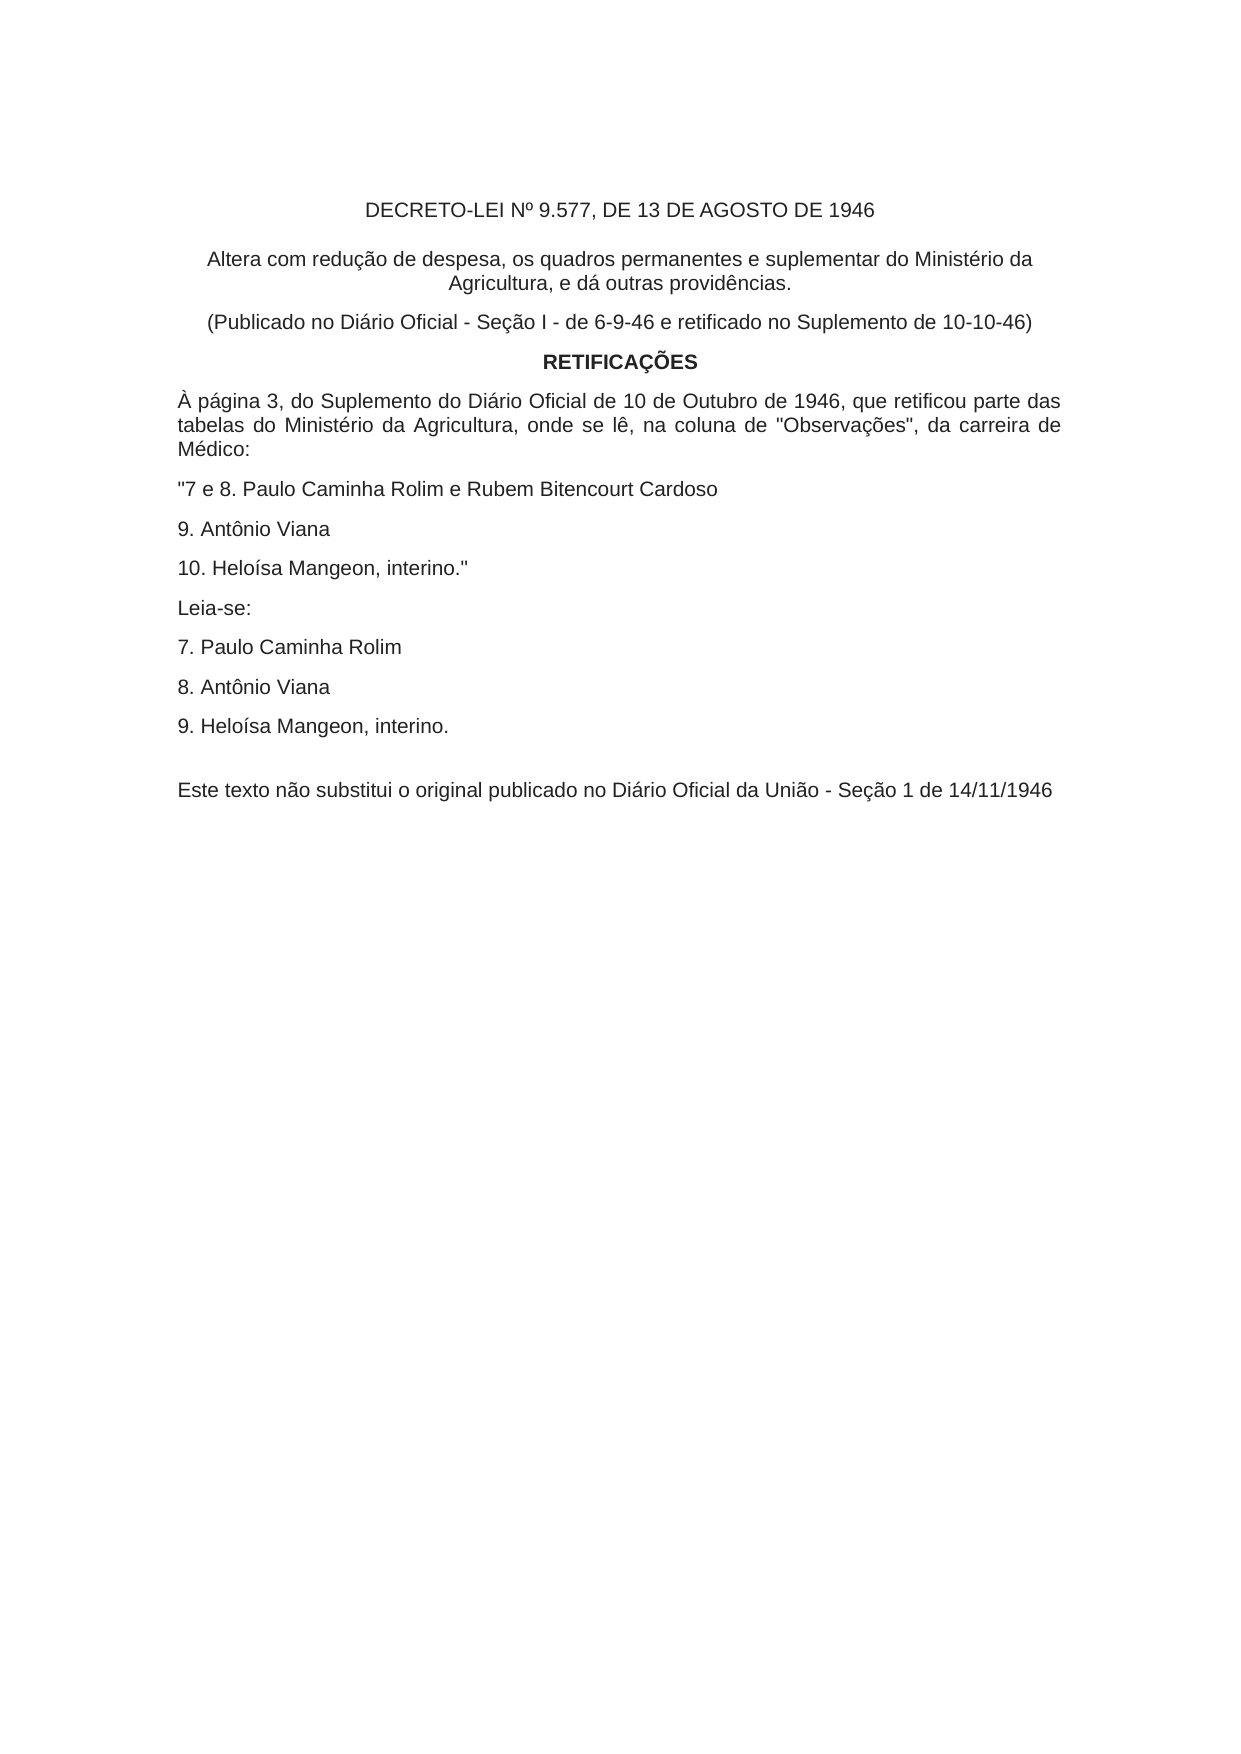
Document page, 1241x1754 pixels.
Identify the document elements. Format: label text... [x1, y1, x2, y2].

text À página 3, do Suplemento do Diário Oficial de 10 de Outubro de 1946, que retificou parte das tabelas do Ministério da Agricultura, onde se lê, na coluna de "Observações", da carreira de Médico: [177, 389, 1063, 461]
text RETIFICAÇÕES [177, 350, 1063, 374]
text "7 e 8. Paulo Caminha Rolim e Rubem Bitencourt Cardoso [177, 477, 1063, 501]
text 10. Heloísa Mangeon, interino." [177, 556, 1063, 580]
text 7. Paulo Caminha Rolim [177, 635, 1063, 659]
text 8. Antônio Viana [177, 675, 1063, 699]
text Este texto não substitui o original publicado no Diário Oficial da União - Seção 1 de 14/11/1946 [177, 778, 1063, 802]
text 9. Heloísa Mangeon, interino. [177, 714, 1063, 738]
text Leia-se: [177, 596, 1063, 619]
text 9. Antônio Viana [177, 516, 1063, 540]
text Altera com redução de despesa, os quadros permanentes e suplementar do Ministério da Agricultura, e dá outras providências. [177, 247, 1063, 294]
text (Publicado no Diário Oficial - Seção I - de 6-9-46 e retificado no Suplemento de 10-10-46) [177, 310, 1063, 334]
text DECRETO-LEI Nº 9.577, DE 13 DE AGOSTO DE 1946 [177, 198, 1063, 222]
